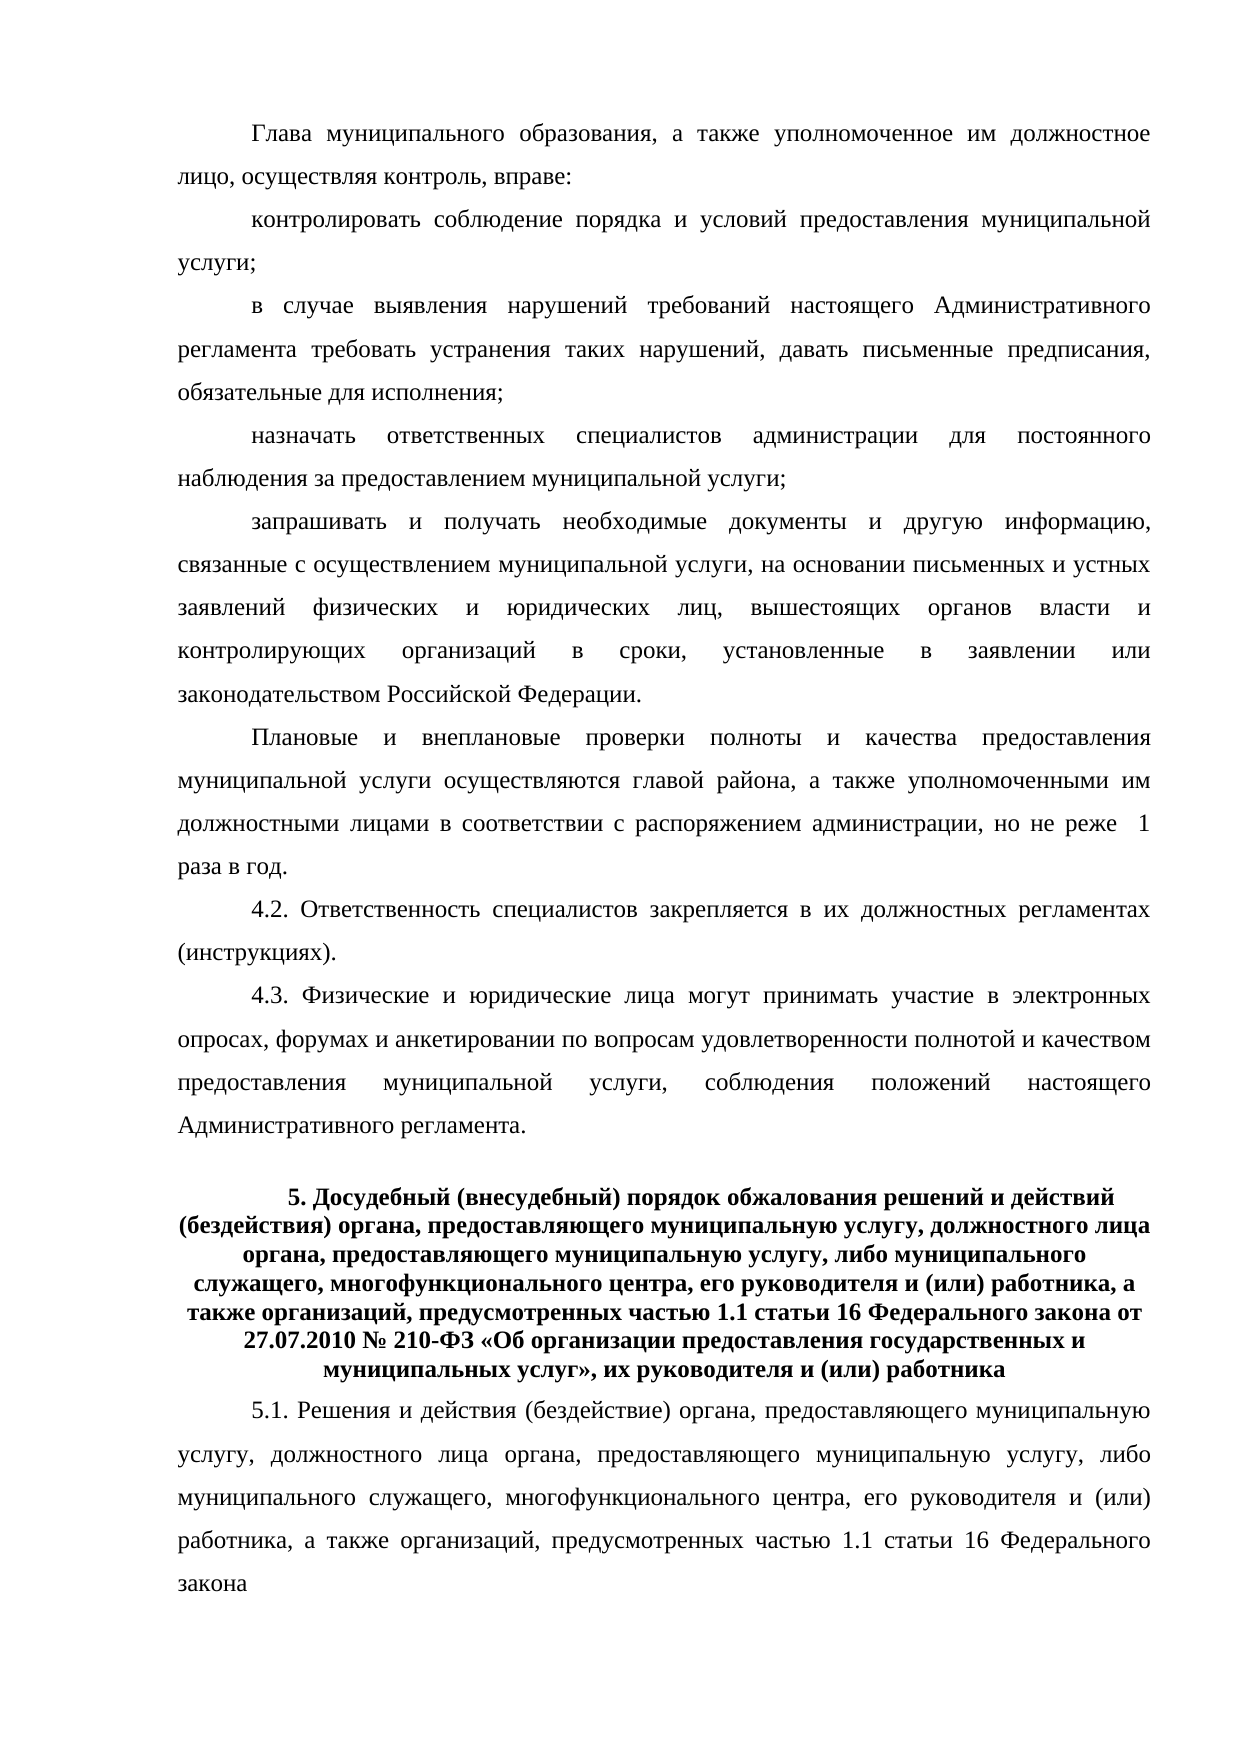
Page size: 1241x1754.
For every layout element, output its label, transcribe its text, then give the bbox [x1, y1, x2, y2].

text контролировать соблюдение порядка и условий предоставления муниципальной услуги; [177, 204, 1152, 276]
text 5. Досудебный (внесудебный) порядок обжалования решений и действий (бездействия) органа, предоставляющего муниципальную услугу, должностного лица органа, предоставляющего муниципальную услугу, либо муниципального служащего, многофункционального центра, его руководителя и (или) работника, а также организаций, предусмотренных частью 1.1 статьи 16 Федерального закона от 27.07.2010 № 210-ФЗ «Об организации предоставления государственных и муниципальных услуг», их руководителя и (или) работника [177, 1182, 1152, 1383]
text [177, 1396, 1152, 1597]
text 4.2. Ответственность специалистов закрепляется в их должностных регламентах (инструкциях). [177, 894, 1152, 966]
text Глава муниципального образования, а также уполномоченное им должностное лицо, осуществляя контроль, вправе: [177, 118, 1152, 190]
text Плановые и внеплановые проверки полноты и качества предоставления муниципальной услуги осуществляются главой района, а также уполномоченными им должностными лицами в соответствии с распоряжением администрации, но не реже 1 раза в год. [177, 722, 1152, 880]
text запрашивать и получать необходимые документы и другую информацию, связанные с осуществлением муниципальной услуги, на основании письменных и устных заявлений физических и юридических лиц, вышестоящих органов власти и контролирующих организаций в сроки, установленные в заявлении или законодательством Российской Федерации. [177, 506, 1152, 707]
text 4.3. Физические и юридические лица могут принимать участие в электронных опросах, форумах и анкетировании по вопросам удовлетворенности полнотой и качеством предоставления муниципальной услуги, соблюдения положений настоящего Административного регламента. [177, 981, 1152, 1139]
text назначать ответственных специалистов администрации для постоянного наблюдения за предоставлением муниципальной услуги; [177, 420, 1152, 492]
text в случае выявления нарушений требований настоящего Административного регламента требовать устранения таких нарушений, давать письменные предписания, обязательные для исполнения; [177, 291, 1152, 406]
